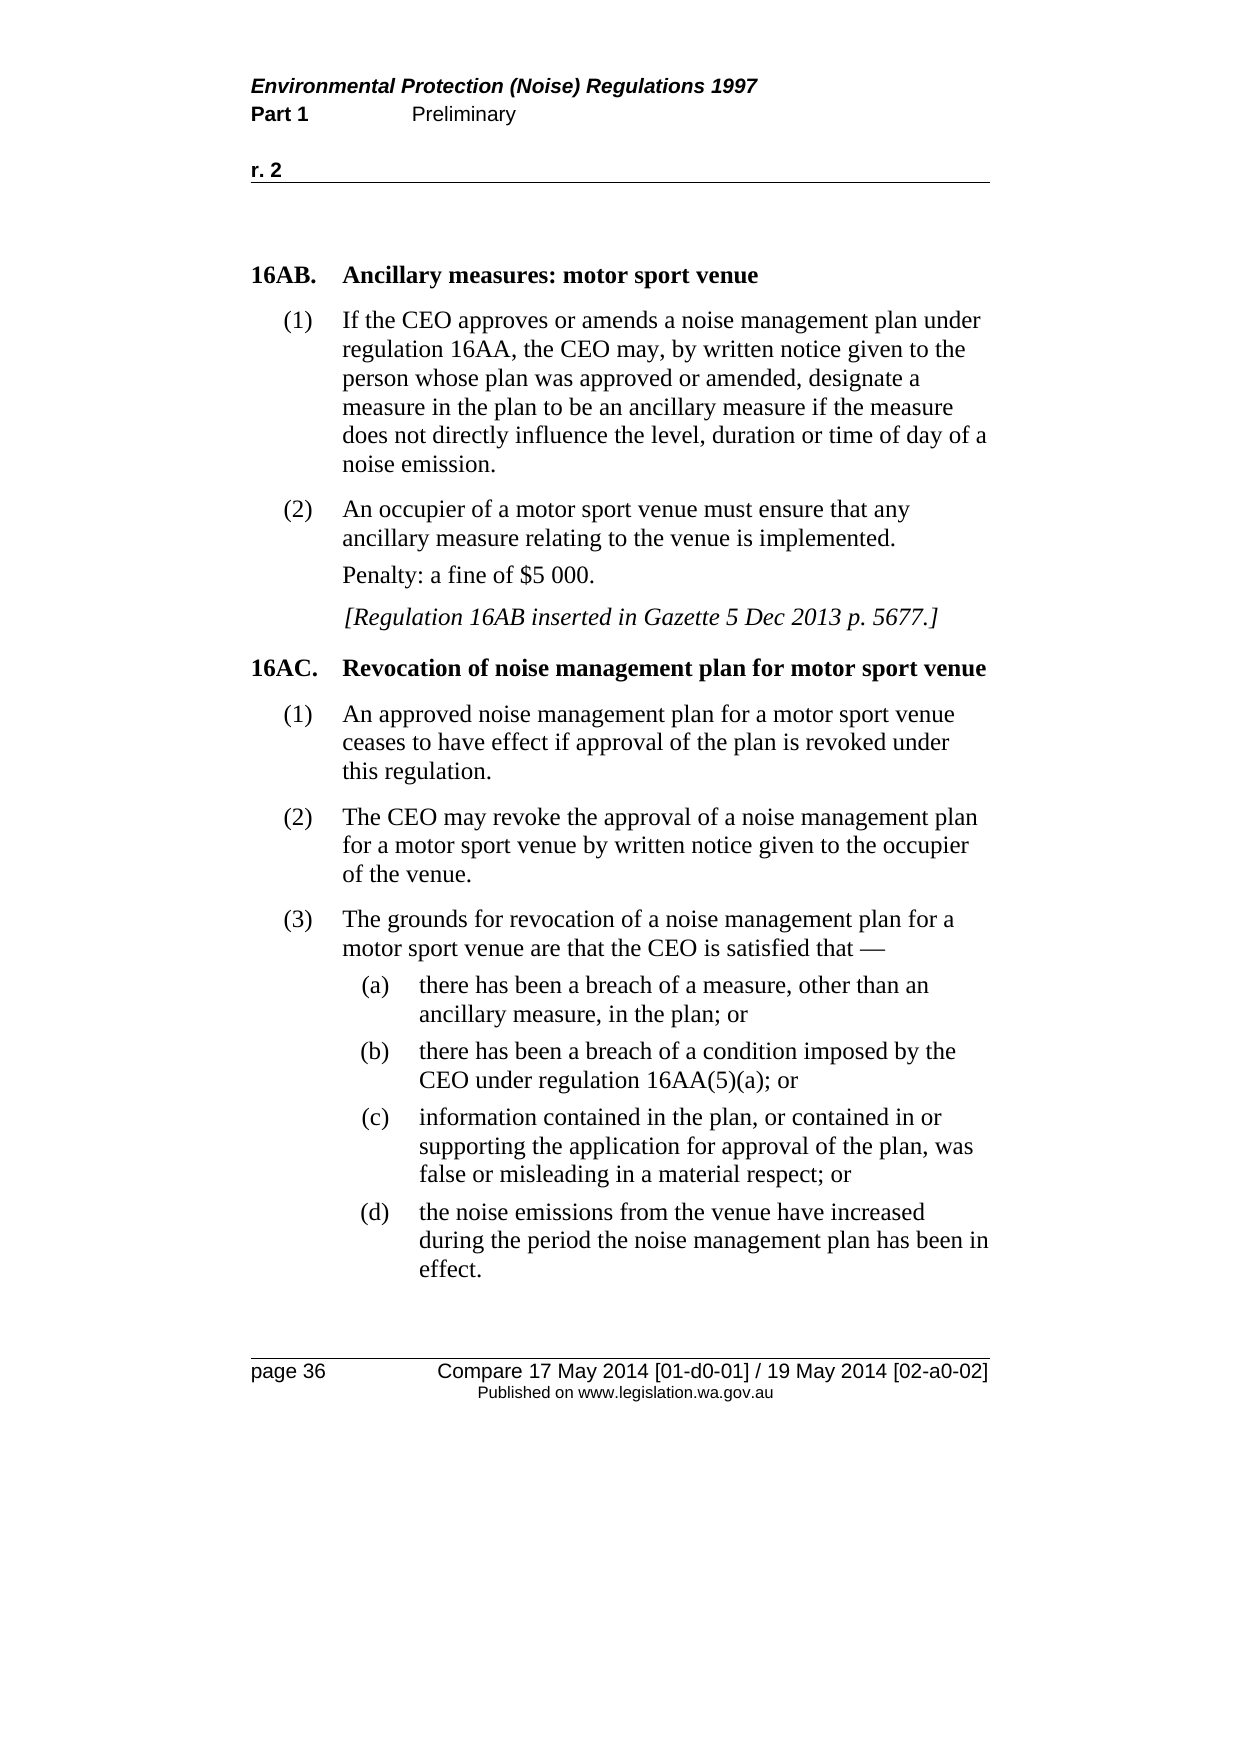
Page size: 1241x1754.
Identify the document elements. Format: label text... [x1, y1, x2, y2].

text (1) If the CEO approves or amends a noise management plan under regulation 16AA, the CEO may, by written notice given to the person whose plan was approved or amended, designate a measure in the plan to be an ancillary measure if the measure does not directly influence the level, duration or time of day of a noise emission. [251, 305, 990, 478]
text (d) the noise emissions from the venue have increased during the period the noise management plan has been in effect. [251, 1197, 990, 1283]
text (3) The grounds for revocation of a noise management plan for a motor sport venue are that the CEO is satisfied that — [251, 904, 990, 962]
text (c) information contained in the plan, or contained in or supporting the application for approval of the plan, was false or misleading in a material respect; or [251, 1102, 990, 1188]
text [Regulation 16AB inserted in Gazette 5 Dec 2013 p. 5677.] [251, 602, 990, 630]
subtitle 16AC. Revocation of noise management plan for motor sport venue [251, 653, 990, 682]
text (b) there has been a breach of a condition imposed by the CEO under regulation 16AA(5)(a); or [251, 1036, 990, 1094]
subtitle 16AB. Ancillary measures: motor sport venue [251, 260, 990, 289]
text (2) The CEO may revoke the approval of a noise management plan for a motor sport venue by written notice given to the occupier of the venue. [251, 802, 990, 888]
text Penalty: a fine of $5 000. [251, 560, 990, 589]
text (2) An occupier of a motor sport venue must ensure that any ancillary measure relating to the venue is implemented. [251, 494, 990, 552]
text (1) An approved noise management plan for a motor sport venue ceases to have effect if approval of the plan is revoked under this regulation. [251, 699, 990, 785]
text (a) there has been a breach of a measure, other than an ancillary measure, in the plan; or [251, 970, 990, 1028]
